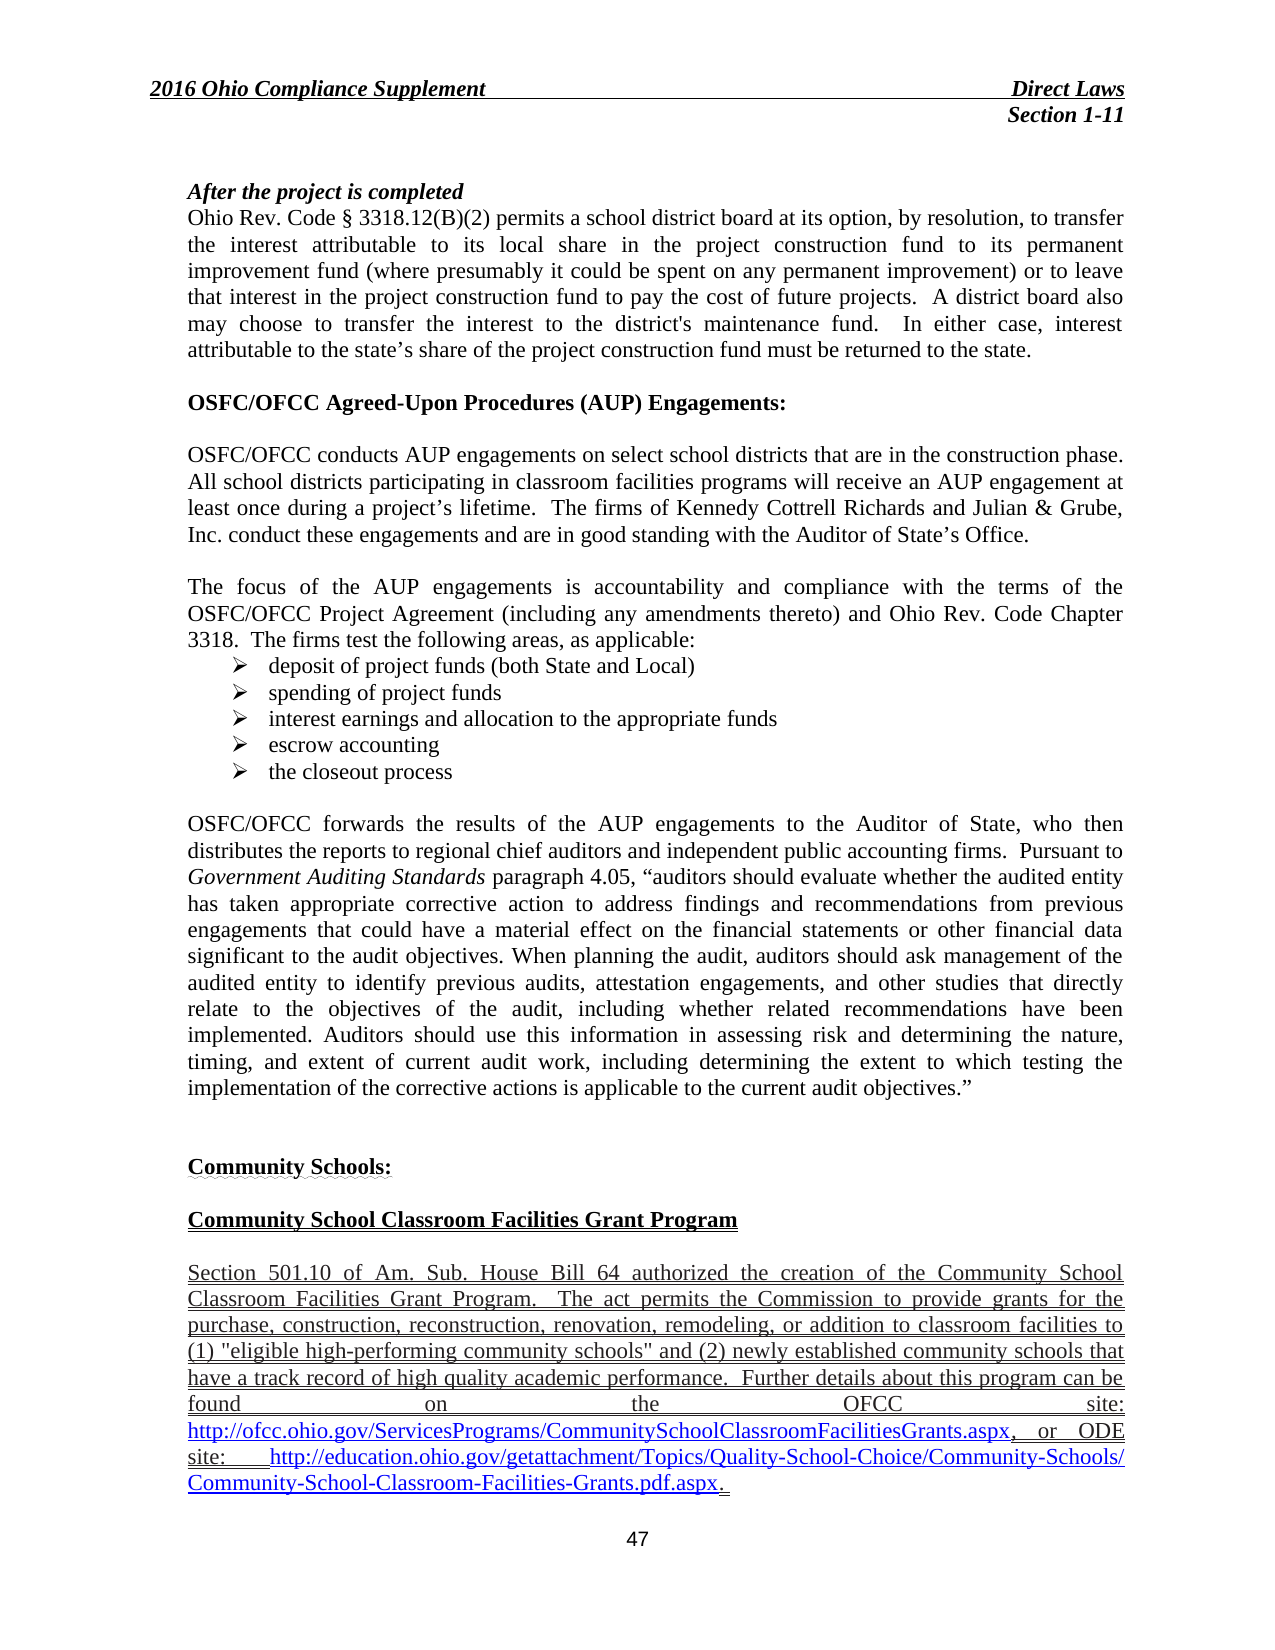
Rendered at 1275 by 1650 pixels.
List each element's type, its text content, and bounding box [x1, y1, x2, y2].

list spending of project funds [231, 679, 1125, 705]
text Section 501.10 of Am. Sub. House Bill 64 authorized the creation of the Community School Classroom Facilities Grant Program. The act permits the Commission to provide grants for the purchase, construction, reconstruction, renovation, remodeling, or addition to classroom facilities to (1) "eligible high-performing community schools" and (2) newly established community schools that have a track record of high quality academic performance. Further details about this program can be found on the OFCC site: http://ofcc.ohio.gov/ServicesPrograms/CommunitySchoolClassroomFacilitiesGrants.aspx, or ODE site: http://education.ohio.gov/getattachment/Topics/Quality-School-Choice/Community-Schools/Community-School-Classroom-Facilities-Grants.pdf.aspx. [187, 1416, 1125, 1466]
text After the project is completed [187, 178, 1125, 204]
text OSFC/OFCC Agreed-Upon Procedures (AUP) Engagements: [187, 389, 1125, 415]
text Community School Classroom Facilities Grant Program [187, 1206, 1125, 1232]
list interest earnings and allocation to the appropriate funds [231, 705, 1125, 731]
text OSFC/OFCC conducts AUP engagements on select school districts that are in the construction phase. All school districts participating in classroom facilities programs will receive an AUP engagement at least once during a project’s lifetime. The firms of Kennedy Cottrell Richards and Julian & Grube, Inc. conduct these engagements and are in good standing with the Auditor of State’s Office. [187, 442, 1125, 547]
list deposit of project funds (both State and Local) [231, 652, 1125, 679]
text The focus of the AUP engagements is accountability and compliance with the terms of the OSFC/OFCC Project Agreement (including any amendments thereto) and Ohio Rev. Code Chapter 3318. The firms test the following areas, as applicable: [187, 573, 1125, 652]
text Ohio Rev. Code § 3318.12(B)(2) permits a school district board at its option, by resolution, to transfer the interest attributable to its local share in the project construction fund to its permanent improvement fund (where presumably it could be spent on any permanent improvement) or to leave that interest in the project construction fund to pay the cost of future projects. A district board also may choose to transfer the interest to the district's maintenance fund. In either case, interest attributable to the state’s share of the project construction fund must be returned to the state. [187, 204, 1125, 362]
list escrow accounting [231, 731, 1125, 758]
text Community Schools: [187, 1153, 1125, 1179]
list the closeout process [231, 758, 1125, 784]
text Section 501.10 of Am. Sub. House Bill 64 authorized the creation of the Community School Classroom Facilities Grant Program. The act permits the Commission to provide grants for the purchase, construction, reconstruction, renovation, remodeling, or addition to classroom facilities to (1) "eligible high-performing community schools" and (2) newly established community schools that have a track record of high quality academic performance. Further details about this program can be found on the OFCC site: http://ofcc.ohio.gov/ServicesPrograms/CommunitySchoolClassroomFacilitiesGrants.aspx, or ODE site: http://education.ohio.gov/getattachment/Topics/Quality-School-Choice/Community-Schools/Community-School-Classroom-Facilities-Grants.pdf.aspx. [187, 1258, 1125, 1307]
text OSFC/OFCC forwards the results of the AUP engagements to the Auditor of State, who then distributes the reports to regional chief auditors and independent public accounting firms. Pursuant to Government Auditing Standards paragraph 4.05, “auditors should evaluate whether the audited entity has taken appropriate corrective action to address findings and recommendations from previous engagements that could have a material effect on the financial statements or other financial data significant to the audit objectives. When planning the audit, auditors should ask management of the audited entity to identify previous audits, attestation engagements, and other studies that directly relate to the objectives of the audit, including whether related recommendations have been implemented. Auditors should use this information in assessing risk and determining the nature, timing, and extent of current audit work, including determining the extent to which testing the implementation of the corrective actions is applicable to the current audit objectives.” [187, 811, 1125, 1100]
